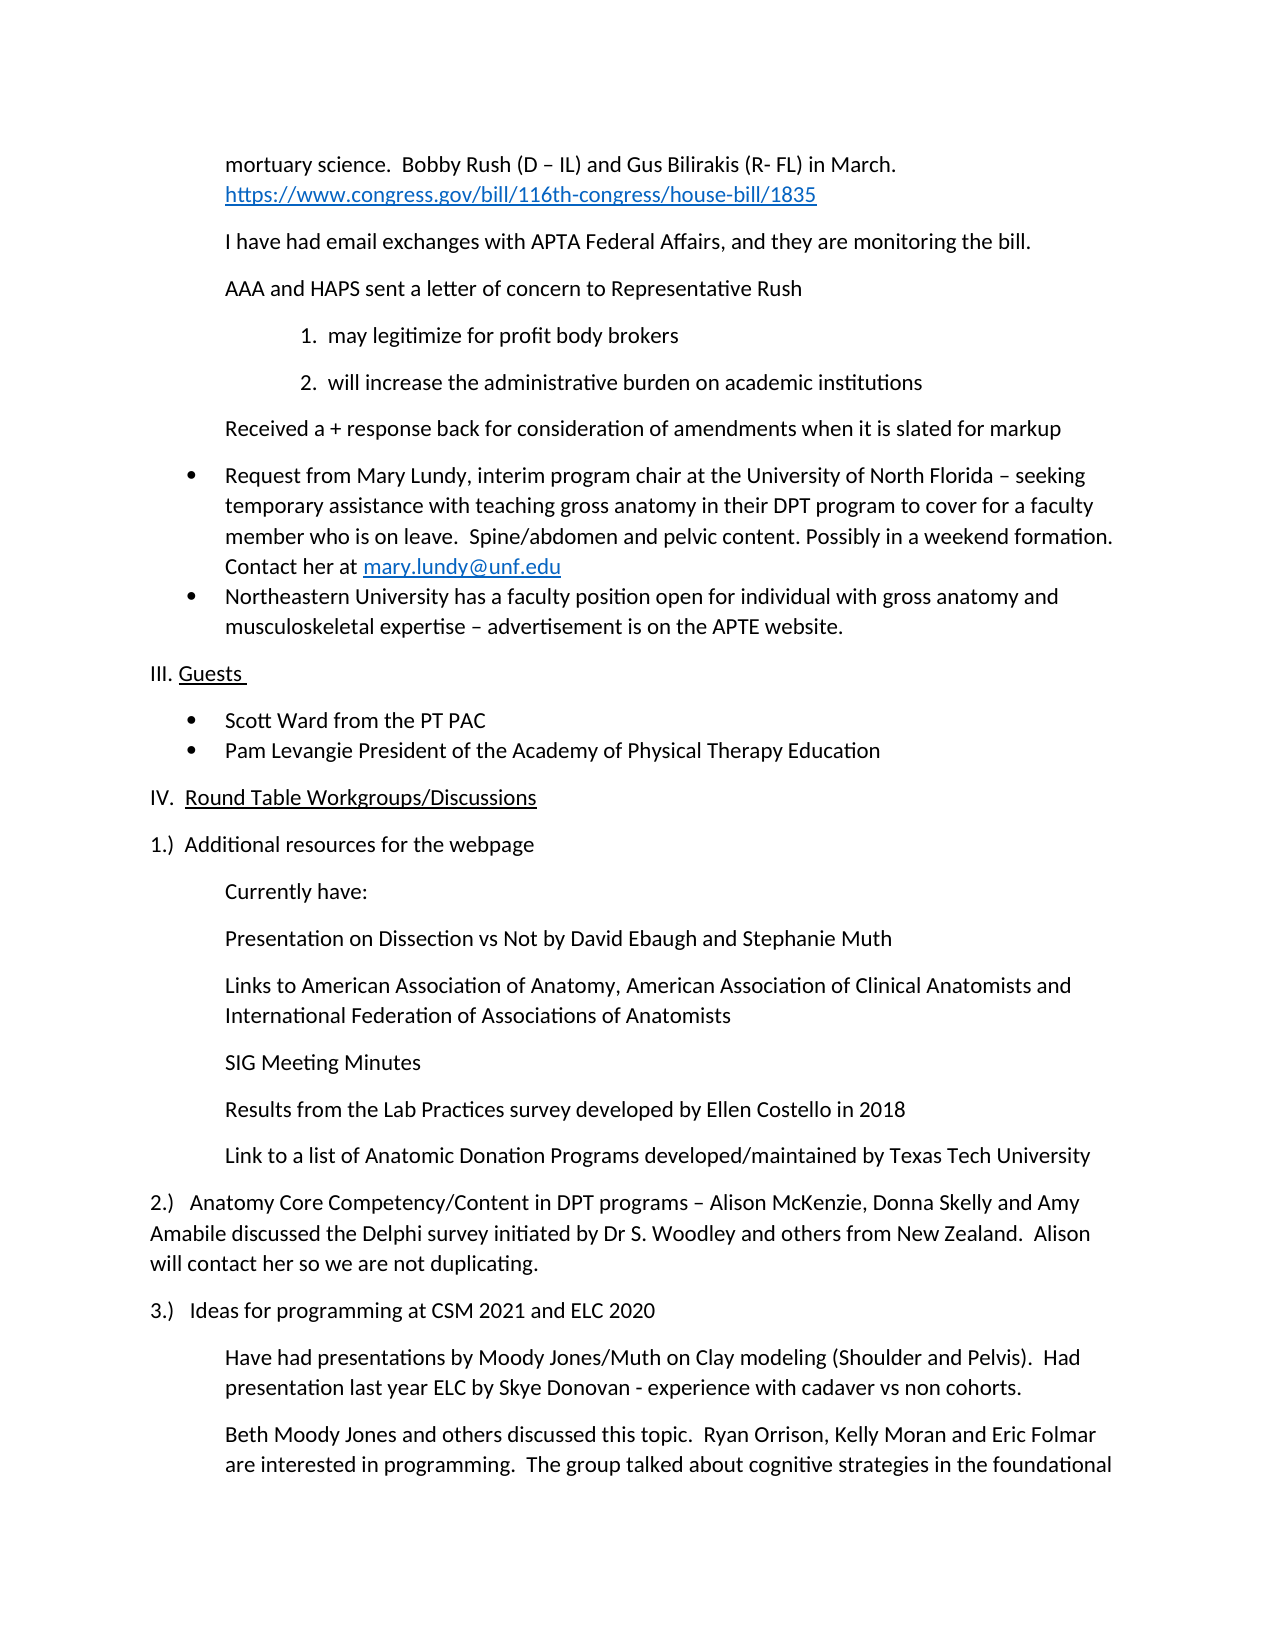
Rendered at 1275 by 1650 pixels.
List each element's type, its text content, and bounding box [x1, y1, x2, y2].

text SIG Meeting Minutes [150, 1048, 1125, 1076]
text I have had email exchanges with APTA Federal Affairs, and they are monitoring the bill. [150, 227, 1125, 255]
text 2. will increase the administrative burden on academic institutions [150, 368, 1125, 396]
list Request from Mary Lundy, interim program chair at the University of North Florida – seeking temporary assistance with teaching gross anatomy in their DPT program to cover for a faculty member who is on leave. Spine/abdomen and pelvic content. Possibly in a weekend formation. Contact her at mary.lundy@unf.edu [187, 461, 1125, 580]
text 3.) Ideas for programming at CSM 2021 and ELC 2020 [150, 1296, 1125, 1324]
text Received a + response back for consideration of amendments when it is slated for markup [225, 414, 1125, 443]
text 1.) Additional resources for the webpage [150, 830, 1125, 858]
text Currently have: [150, 877, 1125, 905]
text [225, 1420, 1125, 1478]
text III. Guests [150, 659, 1125, 687]
text 1. may legitimize for profit body brokers [150, 321, 1125, 349]
text AAA and HAPS sent a letter of concern to Representative Rush [225, 274, 1125, 302]
list Pam Levangie President of the Academy of Physical Therapy Education [187, 736, 1125, 764]
text 2.) Anatomy Core Competency/Content in DPT programs – Alison McKenzie, Donna Skelly and Amy Amabile discussed the Delphi survey initiated by Dr S. Woodley and others from New Zealand. Alison will contact her so we are not duplicating. [150, 1188, 1125, 1277]
list Scott Ward from the PT PAC [187, 706, 1125, 734]
list Northeastern University has a faculty position open for individual with gross anatomy and musculoskeletal expertise – advertisement is on the APTE website. [187, 582, 1125, 641]
text Link to a list of Anatomic Donation Programs developed/maintained by Texas Tech University [150, 1142, 1125, 1170]
text Presentation on Dissection vs Not by David Ebaugh and Stephanie Muth [150, 924, 1125, 952]
text Have had presentations by Moody Jones/Muth on Clay modeling (Shoulder and Pelvis). Had presentation last year ELC by Skye Donovan - experience with cadaver vs non cohorts. [225, 1343, 1125, 1401]
text Links to American Association of Anatomy, American Association of Clinical Anatomists and International Federation of Associations of Anatomists [225, 971, 1125, 1029]
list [187, 150, 1125, 208]
text IV. Round Table Workgroups/Discussions [150, 783, 1125, 811]
text Results from the Lab Practices survey developed by Ellen Costello in 2018 [150, 1095, 1125, 1123]
